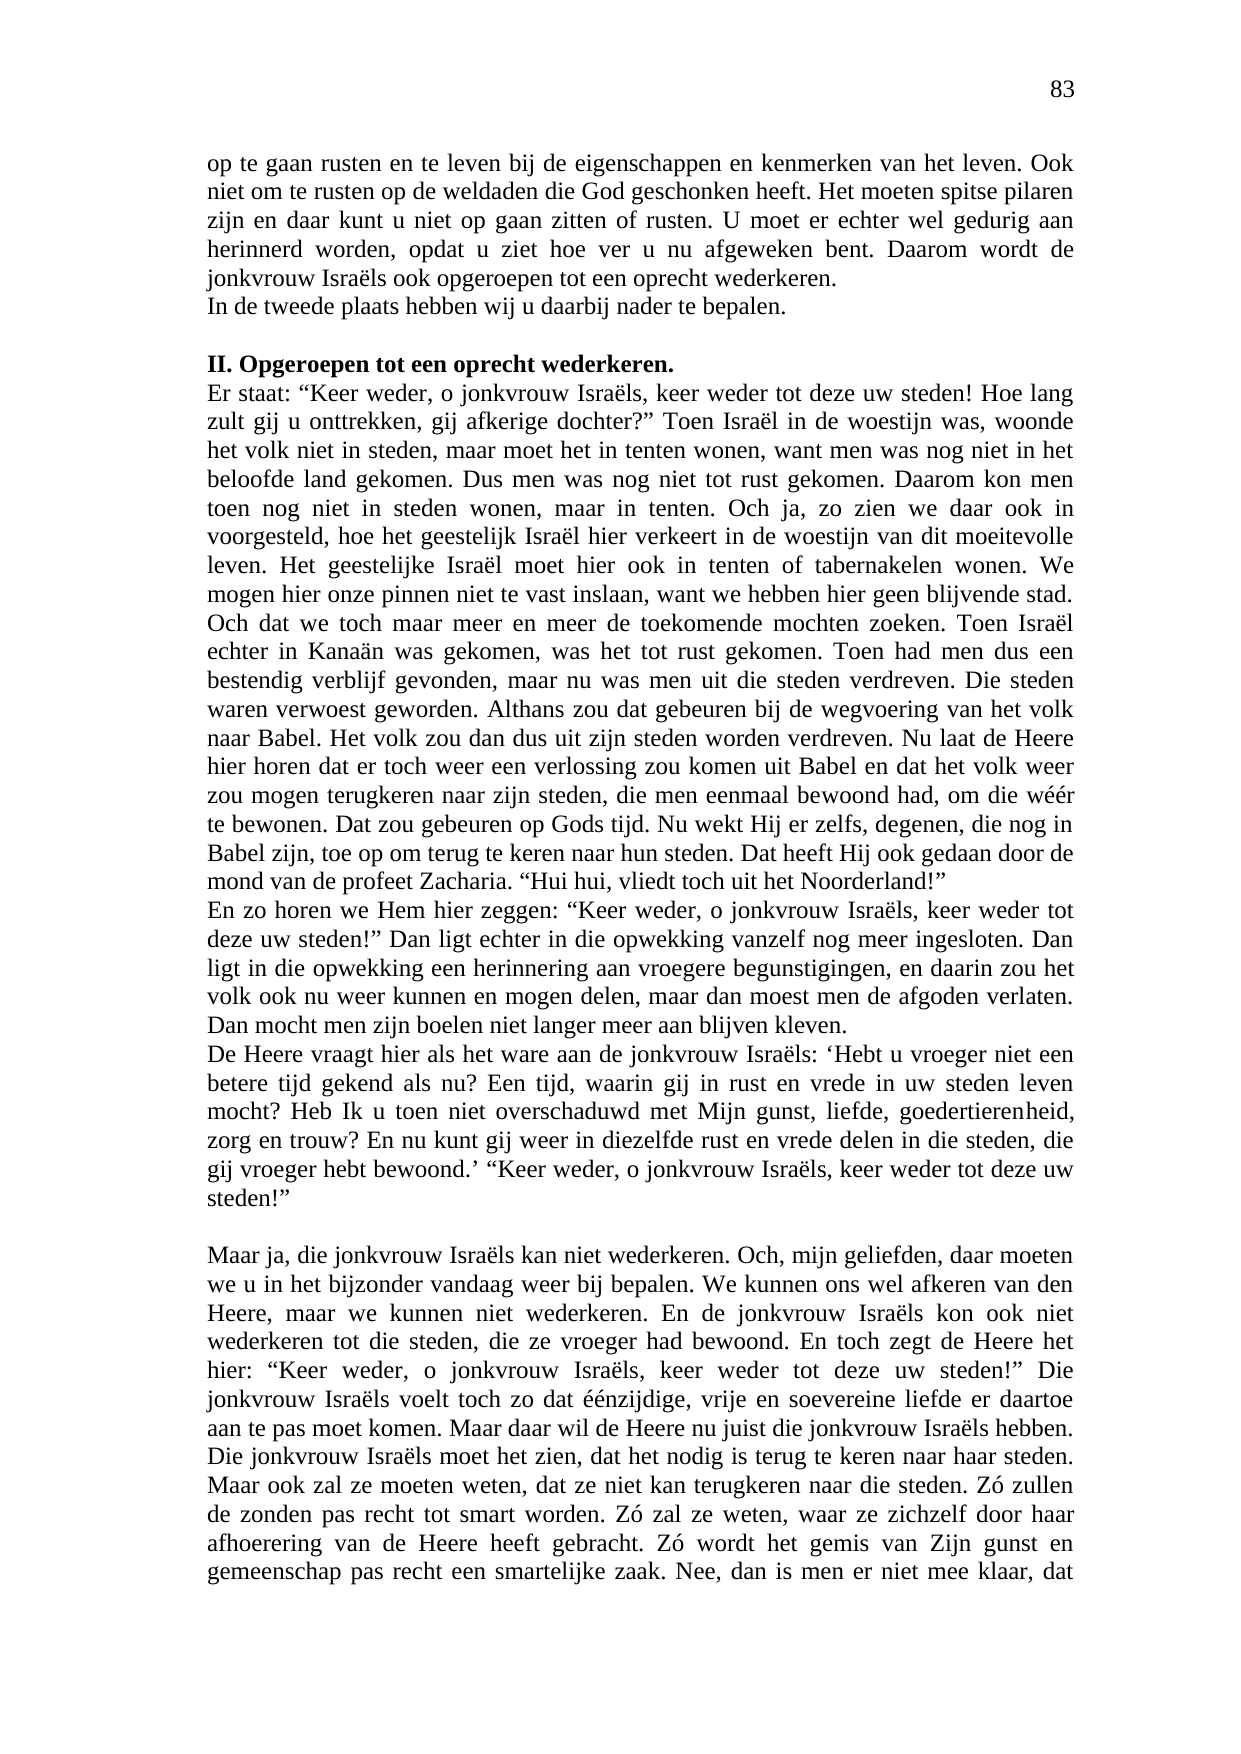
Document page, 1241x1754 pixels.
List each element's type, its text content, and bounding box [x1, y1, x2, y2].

text De Heere vraagt hier als het ware aan de jonkvrouw Israëls: ‘Hebt u vroeger niet een betere tijd gekend als nu? Een tijd, waarin gij in rust en vrede in uw steden leven mocht? Heb Ik u toen niet overschaduwd met Mijn gunst, liefde, goedertierenheid, zorg en trouw? En nu kunt gij weer in diezelfde rust en vrede delen in die steden, die gij vroeger hebt bewoond.’ “Keer weder, o jonkvrouw Israëls, keer weder tot deze uw steden!” [207, 1039, 1075, 1211]
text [207, 148, 1075, 291]
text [207, 1240, 1075, 1585]
text Er staat: “Keer weder, o jonkvrouw Israëls, keer weder tot deze uw steden! Hoe lang zult gij u onttrekken, gij afkerige dochter?” Toen Israël in de woestijn was, woonde het volk niet in steden, maar moet het in tenten wonen, want men was nog niet in het beloofde land gekomen. Dus men was nog niet tot rust gekomen. Daarom kon men toen nog niet in steden wonen, maar in tenten. Och ja, zo zien we daar ook in voorgesteld, hoe het geestelijk Israël hier verkeert in de woestijn van dit moeitevolle leven. Het geestelijke Israël moet hier ook in tenten of tabernakelen wonen. We mogen hier onze pinnen niet te vast inslaan, want we hebben hier geen blijvende stad. Och dat we toch maar meer en meer de toekomende mochten zoeken. Toen Israël echter in Kanaän was gekomen, was het tot rust gekomen. Toen had men dus een bestendig verblijf gevonden, maar nu was men uit die steden verdreven. Die steden waren verwoest geworden. Althans zou dat gebeuren bij de wegvoering van het volk naar Babel. Het volk zou dan dus uit zijn steden worden verdreven. Nu laat de Heere hier horen dat er toch weer een verlossing zou komen uit Babel en dat het volk weer zou mogen terugkeren naar zijn steden, die men eenmaal bewoond had, om die wéér te bewonen. Dat zou gebeuren op Gods tijd. Nu wekt Hij er zelfs, degenen, die nog in Babel zijn, toe op om terug te keren naar hun steden. Dat heeft Hij ook gedaan door de mond van de profeet Zacharia. “Hui hui, vliedt toch uit het Noorderland!” [207, 378, 1075, 895]
text En zo horen we Hem hier zeggen: “Keer weder, o jonkvrouw Israëls, keer weder tot deze uw steden!” Dan ligt echter in die opwekking vanzelf nog meer ingesloten. Dan ligt in die opwekking een herinnering aan vroegere begunstigingen, en daarin zou het volk ook nu weer kunnen en mogen delen, maar dan moest men de afgoden verlaten. Dan mocht men zijn boelen niet langer meer aan blijven kleven. [207, 895, 1075, 1039]
text II. Opgeroepen tot een oprecht wederkeren. [207, 349, 1075, 378]
text In de tweede plaats hebben wij u daarbij nader te bepalen. [207, 291, 1075, 320]
